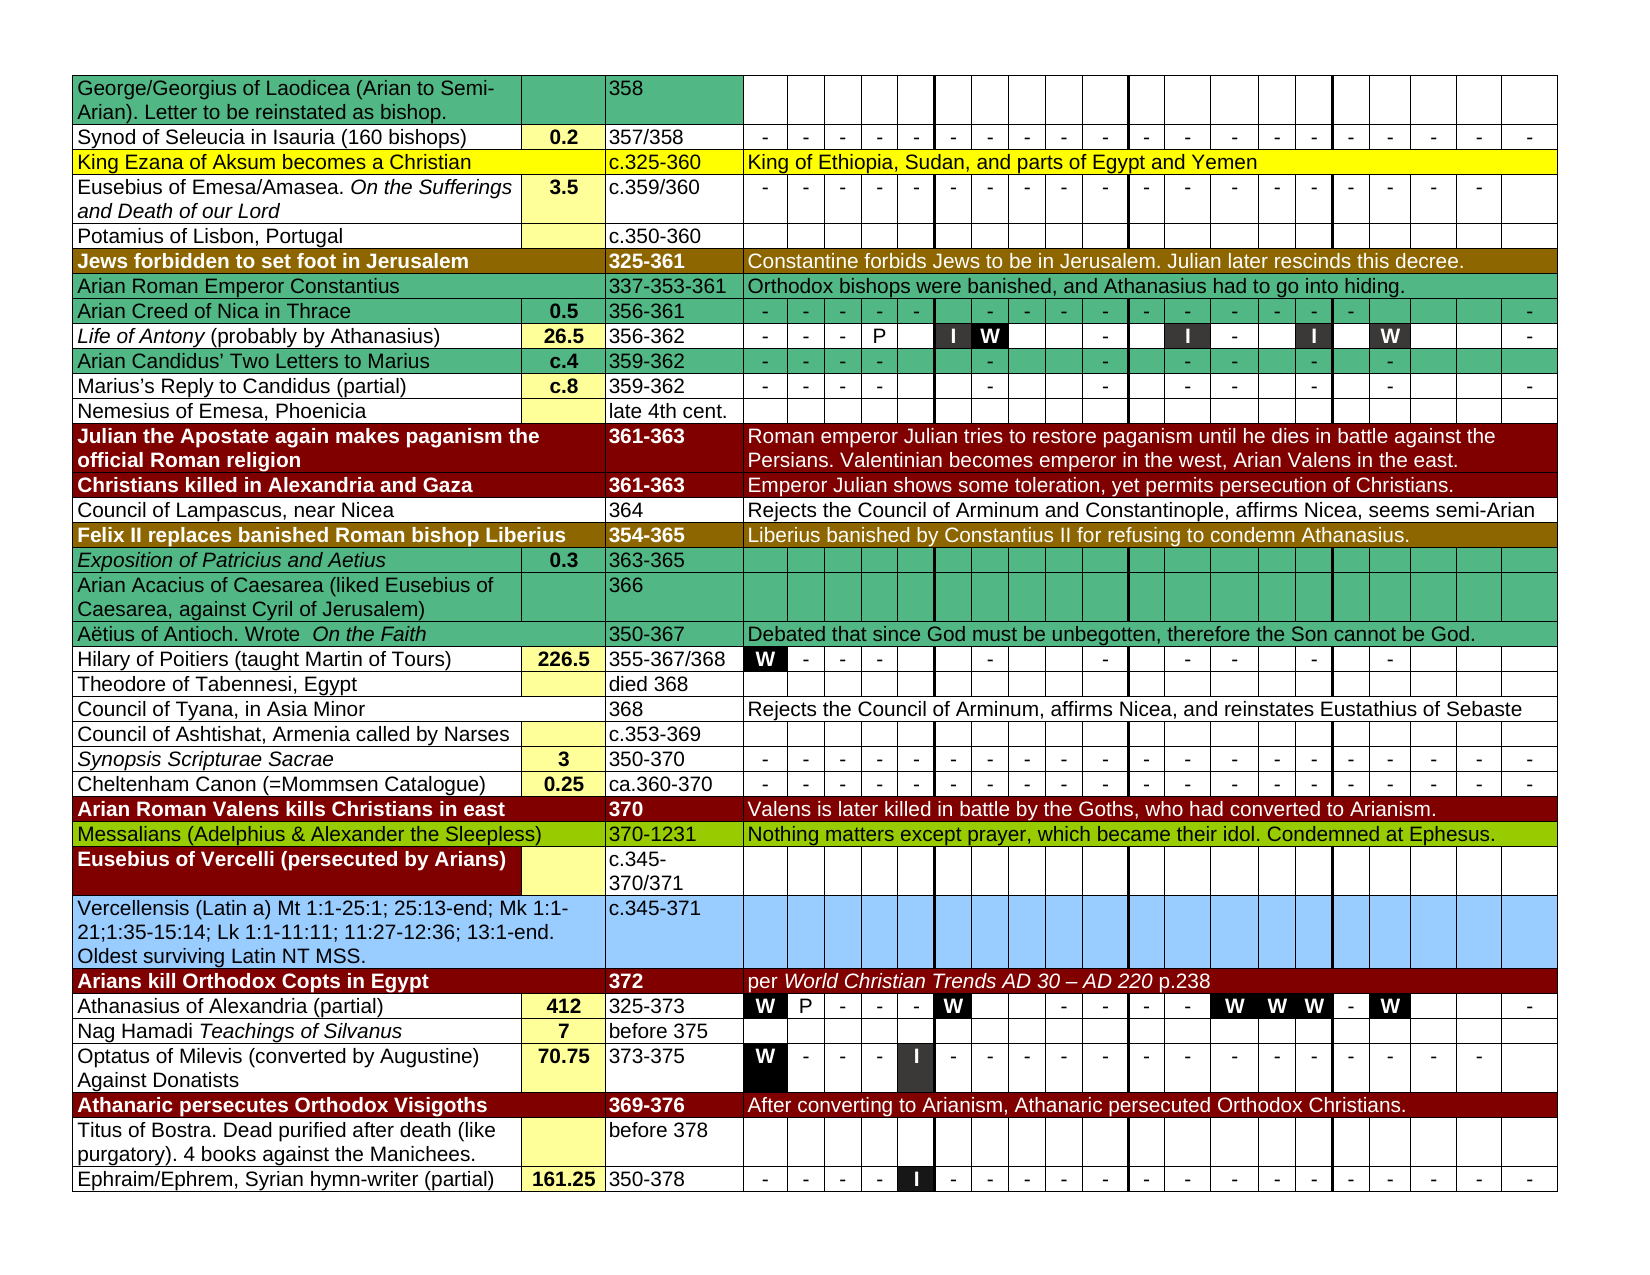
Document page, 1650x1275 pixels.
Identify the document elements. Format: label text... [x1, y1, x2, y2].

table_cell [1165, 224, 1210, 248]
table_cell [862, 76, 897, 124]
table_cell 366 [606, 573, 743, 621]
table_cell Arians kill Orthodox Copts in Egypt [73, 969, 605, 993]
table_cell [862, 548, 897, 572]
table_cell - [1009, 299, 1045, 323]
table_cell [862, 1019, 897, 1043]
table_cell [788, 399, 824, 423]
table_cell Liberius banished by Constantius II for refusing to condemn Athanasius. [744, 523, 1557, 547]
table_cell [1165, 548, 1210, 572]
table_cell 355-367/368 [606, 647, 743, 671]
table_cell Valens is later killed in battle by the Goths, who had converted to Arianism. [744, 797, 1557, 821]
table_cell - [898, 994, 933, 1018]
table_cell W [744, 647, 787, 671]
table_cell Emperor Julian shows some toleration, yet permits persecution of Christians. [744, 473, 1557, 497]
table_cell [1165, 76, 1210, 124]
table_cell - [1502, 747, 1557, 771]
table_cell - [1259, 1044, 1295, 1092]
table_cell [825, 548, 861, 572]
table_cell - [1130, 1167, 1164, 1191]
table_cell [788, 1019, 824, 1043]
table_cell [1259, 1118, 1295, 1166]
table_cell [1009, 548, 1045, 572]
table_cell [1009, 349, 1045, 373]
table_cell [522, 399, 605, 423]
table_cell Optatus of Milevis (converted by Augustine) Against Donatists [73, 1044, 521, 1092]
table_cell [1009, 374, 1045, 398]
table_cell [825, 224, 861, 248]
table_cell Christians killed in Alexandria and Gaza [73, 473, 605, 497]
table_cell 325-373 [606, 994, 743, 1018]
table_cell [1334, 672, 1369, 696]
table_cell - [1411, 175, 1456, 223]
table_cell 350-370 [606, 747, 743, 771]
table_cell [898, 76, 933, 124]
table_cell [1130, 76, 1164, 124]
table_cell - [1211, 647, 1258, 671]
table_cell [898, 1019, 933, 1043]
table_cell [1165, 672, 1210, 696]
table_cell I [898, 1167, 933, 1191]
table_cell - [1457, 125, 1501, 149]
table_cell - [1130, 175, 1164, 223]
table_cell [1009, 224, 1045, 248]
table_cell W [1259, 994, 1295, 1018]
table_cell - [744, 324, 787, 348]
table_cell - [1009, 1044, 1045, 1092]
table_cell - [1046, 125, 1082, 149]
table_cell - [862, 647, 897, 671]
table_cell [1370, 896, 1410, 968]
table_cell - [1083, 1167, 1127, 1191]
table_cell Potamius of [73, 224, 521, 248]
table_cell [972, 994, 1008, 1018]
table_cell Synod of in Isauria (160 bishops) [73, 125, 521, 149]
table_cell [1502, 896, 1557, 968]
table_cell [1165, 399, 1210, 423]
table_cell Titus of Bostra. Dead purified after death (like purgatory). 4 books against the Manichees. [73, 1118, 521, 1166]
table_cell - [1083, 125, 1127, 149]
table_cell [1502, 1019, 1557, 1043]
table_cell [936, 399, 971, 423]
table_cell - [1083, 349, 1127, 373]
table_cell [898, 722, 933, 746]
table_cell [1370, 299, 1410, 323]
table_cell [1457, 1118, 1501, 1166]
table_cell - [1130, 747, 1164, 771]
table_cell - [1334, 1167, 1369, 1191]
table_cell - [972, 647, 1008, 671]
table_cell c.325-360 [606, 150, 743, 174]
table_cell - [1457, 747, 1501, 771]
table_cell - [1083, 772, 1127, 796]
table_cell [1411, 224, 1456, 248]
table_cell [1046, 1019, 1082, 1043]
table_cell [1411, 647, 1456, 671]
table_cell [1211, 722, 1258, 746]
table_cell [1296, 224, 1331, 248]
table_cell [1411, 324, 1456, 348]
table_cell [1165, 1019, 1210, 1043]
table_cell - [1296, 1044, 1331, 1092]
table_cell - [1165, 349, 1210, 373]
table_cell [1457, 672, 1501, 696]
table_cell [1370, 224, 1410, 248]
table_cell - [1130, 994, 1164, 1018]
table_cell [1259, 722, 1295, 746]
table_cell c.350-360 [606, 224, 743, 248]
table_cell [1296, 847, 1331, 895]
table_cell [1130, 647, 1164, 671]
table_cell [936, 847, 971, 895]
table_cell I [936, 324, 971, 348]
table_cell [1130, 722, 1164, 746]
table_cell - [788, 175, 824, 223]
table_cell [1083, 1019, 1127, 1043]
table_cell before 375 [606, 1019, 743, 1043]
table_cell [1502, 399, 1557, 423]
table_cell [744, 573, 787, 621]
table_cell Rejects the Council of Arminum, affirms Nicea, and reinstates Eustathius of Sebaste [744, 697, 1557, 721]
table_cell Vercellensis (Latin a) Mt 1:1-25:1; 25:13-end; Mk 1:1-21;1:35-15:14; Lk 1:1-11:11; 11:27-12:36; 13:1-end. Oldest surviving Latin NT MSS. [73, 896, 605, 968]
table_cell [1165, 847, 1210, 895]
table_cell - [862, 374, 897, 398]
table_cell [1083, 76, 1127, 124]
table_cell [788, 847, 824, 895]
table_cell [1259, 896, 1295, 968]
table_cell - [825, 647, 861, 671]
table_cell 0.3 [522, 548, 605, 572]
table_cell 357/358 [606, 125, 743, 149]
table_cell [825, 399, 861, 423]
table_cell [1211, 224, 1258, 248]
table_cell - [788, 299, 824, 323]
table_cell - [1457, 1167, 1501, 1191]
table_cell - [744, 349, 787, 373]
table_cell Athanasius of Alexandria (partial) [73, 994, 521, 1018]
table_cell late 4th cent. [606, 399, 743, 423]
table_cell c.353-369 [606, 722, 743, 746]
table_cell - [825, 349, 861, 373]
table_cell - [744, 374, 787, 398]
table_cell [1296, 1118, 1331, 1166]
table_cell [1259, 647, 1295, 671]
table_cell - [1211, 324, 1258, 348]
table_cell [1259, 847, 1295, 895]
table_cell - [972, 299, 1008, 323]
table_cell - [1211, 125, 1258, 149]
table_cell - [1502, 994, 1557, 1018]
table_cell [73, 1167, 521, 1191]
table_cell [1130, 324, 1164, 348]
table_cell I [1296, 324, 1331, 348]
table_cell - [1296, 374, 1331, 398]
table_cell - [1411, 1167, 1456, 1191]
table_cell - [1334, 175, 1369, 223]
table_cell - [972, 747, 1008, 771]
table_cell 370-1231 [606, 822, 743, 846]
table_cell - [1370, 349, 1410, 373]
table_cell [1046, 573, 1082, 621]
table_cell per World Christian Trends AD 30 – AD 220 p.238 [744, 969, 1557, 993]
table_cell [744, 722, 787, 746]
table_cell [825, 722, 861, 746]
table_cell - [1083, 647, 1127, 671]
table_cell before 378 [606, 1118, 743, 1166]
table_cell 3 [522, 747, 605, 771]
table_cell [1083, 1118, 1127, 1166]
table_cell - [1457, 175, 1501, 223]
table_cell - [1130, 125, 1164, 149]
table_cell [1370, 1118, 1410, 1166]
table_cell [862, 672, 897, 696]
table_cell - [1211, 175, 1258, 223]
table_cell - [788, 349, 824, 373]
table_cell [862, 224, 897, 248]
table_cell [1334, 1019, 1369, 1043]
table_cell [1083, 896, 1127, 968]
table_cell Debated that since God must be unbegotten, therefore the Son cannot be God. [744, 622, 1557, 646]
table_cell [1502, 647, 1557, 671]
table_cell 161.25 [522, 1167, 605, 1191]
table_cell [936, 76, 971, 124]
table_cell - [862, 349, 897, 373]
table_cell [1165, 896, 1210, 968]
table_cell [898, 573, 933, 621]
table_cell - [1009, 1167, 1045, 1191]
table_cell - [1334, 1044, 1369, 1092]
table_cell [788, 1118, 824, 1166]
table_cell - [825, 994, 861, 1018]
table_cell 358 [606, 76, 743, 124]
table_cell [1259, 374, 1295, 398]
table_cell 226.5 [522, 647, 605, 671]
table_cell - [1165, 647, 1210, 671]
table_cell - [898, 299, 933, 323]
table_cell - [1296, 125, 1331, 149]
table_cell [898, 847, 933, 895]
table_cell W [1211, 994, 1258, 1018]
table_cell [862, 847, 897, 895]
table_cell - [1046, 175, 1082, 223]
table_cell [1259, 1019, 1295, 1043]
table_cell Arian Candidus’ Two Letters to Marius [73, 349, 521, 373]
table_cell [1334, 399, 1369, 423]
table_cell [1259, 349, 1295, 373]
table_cell - [1259, 747, 1295, 771]
table_cell - [1046, 299, 1082, 323]
table_cell - [1165, 994, 1210, 1018]
table_cell [862, 896, 897, 968]
table_cell [1130, 1019, 1164, 1043]
table_cell [1009, 573, 1045, 621]
table_cell - [1370, 647, 1410, 671]
table_cell [1370, 76, 1410, 124]
table_cell - [936, 1167, 971, 1191]
table_cell [862, 573, 897, 621]
table_cell [1502, 573, 1557, 621]
table_cell [1370, 399, 1410, 423]
table_cell - [1259, 125, 1295, 149]
table_cell [744, 224, 787, 248]
table_cell - [862, 994, 897, 1018]
table_cell [972, 896, 1008, 968]
table_cell - [1370, 125, 1410, 149]
table_cell - [825, 324, 861, 348]
table_cell [1411, 76, 1456, 124]
table_cell Jews forbidden to set foot in Jerusalem [73, 249, 605, 273]
table_cell [898, 224, 933, 248]
table_cell [936, 1019, 971, 1043]
table_cell [1046, 896, 1082, 968]
table_cell ca.360-370 [606, 772, 743, 796]
table_cell - [1502, 324, 1557, 348]
table_cell - [936, 1044, 971, 1092]
table_cell - [1046, 772, 1082, 796]
table_cell [1457, 647, 1501, 671]
table_cell [1046, 647, 1082, 671]
table_cell [972, 76, 1008, 124]
table_cell [936, 647, 971, 671]
table_cell [1334, 1118, 1369, 1166]
table_cell - [936, 175, 971, 223]
table_cell [825, 847, 861, 895]
table_cell [1457, 299, 1501, 323]
table_cell 372 [606, 969, 743, 993]
table_cell [936, 299, 971, 323]
table_cell - [1296, 299, 1331, 323]
table_cell c.345-370/371 [606, 847, 743, 895]
table_cell c.345-371 [606, 896, 743, 968]
table_cell [898, 548, 933, 572]
table_cell - [1211, 349, 1258, 373]
table_cell - [936, 125, 971, 149]
table_cell - [744, 1167, 787, 1191]
table_cell - [1370, 747, 1410, 771]
table_cell [744, 672, 787, 696]
table_cell [898, 647, 933, 671]
table_cell - [788, 747, 824, 771]
table_cell [1296, 672, 1331, 696]
table_cell [1370, 548, 1410, 572]
table_cell [1046, 548, 1082, 572]
table_cell [1334, 374, 1369, 398]
table_cell 337-353-361 [606, 274, 743, 298]
table_cell [1457, 349, 1501, 373]
table_cell [1502, 1118, 1557, 1166]
table_cell - [1165, 1167, 1210, 1191]
table_cell [1370, 722, 1410, 746]
table_cell [972, 548, 1008, 572]
table_cell 364 [606, 498, 743, 522]
table_cell [1130, 896, 1164, 968]
table_cell [1296, 722, 1331, 746]
table_cell [744, 76, 787, 124]
table_cell P [788, 994, 824, 1018]
table_cell Aëtius of Antioch. Wrote On the Faith [73, 622, 605, 646]
table_cell [522, 76, 605, 124]
table_cell - [1334, 125, 1369, 149]
table_cell [1334, 847, 1369, 895]
table_cell - [1165, 125, 1210, 149]
table_cell [936, 573, 971, 621]
table_cell [1457, 1019, 1501, 1043]
table_cell [972, 573, 1008, 621]
table_cell [1046, 722, 1082, 746]
table_cell - [936, 772, 971, 796]
table_cell - [1165, 747, 1210, 771]
table_cell [788, 722, 824, 746]
table_cell forbids Jews to be in . Julian later rescinds this decree. [744, 249, 1557, 273]
table_cell 368 [606, 697, 743, 721]
table_cell After converting to Arianism, Athanaric persecuted Orthodox Christians. [744, 1093, 1557, 1117]
table_cell - [1211, 299, 1258, 323]
table_cell [1046, 76, 1082, 124]
table_cell - [1211, 747, 1258, 771]
table_cell [1502, 847, 1557, 895]
table_cell 356-361 [606, 299, 743, 323]
table_cell [972, 399, 1008, 423]
table_cell - [744, 772, 787, 796]
table_cell [1411, 722, 1456, 746]
table_cell [1411, 374, 1456, 398]
table_cell [1502, 349, 1557, 373]
table_cell [1370, 573, 1410, 621]
table_cell [522, 573, 605, 621]
table_cell [788, 224, 824, 248]
table_cell [1296, 76, 1331, 124]
table_cell - [1296, 175, 1331, 223]
table_cell - [788, 1167, 824, 1191]
table_cell [1130, 548, 1164, 572]
table_cell [862, 399, 897, 423]
table_cell Theodore of [73, 672, 521, 696]
table_cell [1502, 175, 1557, 223]
table_cell - [1009, 175, 1045, 223]
table_cell - [972, 1044, 1008, 1092]
table_cell - [1457, 1044, 1501, 1092]
table_cell 373-375 [606, 1044, 743, 1092]
table_cell 370 [606, 797, 743, 821]
table_cell - [1370, 175, 1410, 223]
table_cell - [1296, 1167, 1331, 1191]
table_cell [1009, 1019, 1045, 1043]
table_cell - [862, 747, 897, 771]
table_cell - [1259, 175, 1295, 223]
table_cell - [1370, 1167, 1410, 1191]
table_cell [1502, 548, 1557, 572]
table_cell W [1370, 994, 1410, 1018]
table_cell - [1083, 994, 1127, 1018]
table_cell [744, 847, 787, 895]
table_cell Nothing matters except prayer, which became their idol. Condemned at . [744, 822, 1557, 846]
table_cell 7 [522, 1019, 605, 1043]
table_cell - [1083, 1044, 1127, 1092]
table_cell [1165, 573, 1210, 621]
table_cell [744, 1019, 787, 1043]
table_cell - [1130, 772, 1164, 796]
table_cell - [1130, 1044, 1164, 1092]
table_cell Council of Lampascus, near Nicea [73, 498, 605, 522]
table_cell - [1259, 1167, 1295, 1191]
table_cell [1130, 672, 1164, 696]
table_cell - [1334, 994, 1369, 1018]
table_cell - [1046, 1044, 1082, 1092]
table_cell - [1046, 1167, 1082, 1191]
table_cell [744, 1118, 787, 1166]
table_cell [1130, 224, 1164, 248]
table_cell [898, 672, 933, 696]
table_cell [522, 722, 605, 746]
table_cell [1457, 896, 1501, 968]
table_cell - [825, 125, 861, 149]
table_cell - [1046, 994, 1082, 1018]
table_cell Arian Creed of Nica in [73, 299, 521, 323]
table_cell [1130, 573, 1164, 621]
table_cell 359-362 [606, 349, 743, 373]
table_cell [1009, 847, 1045, 895]
table_cell [1457, 573, 1501, 621]
table_cell W [936, 994, 971, 1018]
table_cell 369-376 [606, 1093, 743, 1117]
table_cell 361-363 [606, 473, 743, 497]
table_cell P [862, 324, 897, 348]
table_cell [1457, 722, 1501, 746]
table_cell - [788, 1044, 824, 1092]
table_cell [1411, 847, 1456, 895]
table_cell - [1334, 747, 1369, 771]
table_cell [522, 1118, 605, 1166]
table_cell - [972, 1167, 1008, 1191]
table_cell [862, 1118, 897, 1166]
table_cell - [1334, 772, 1369, 796]
table_cell [1046, 399, 1082, 423]
table_cell - [1296, 772, 1331, 796]
table_cell - [972, 125, 1008, 149]
table_cell - [1370, 772, 1410, 796]
table_cell [1211, 573, 1258, 621]
table_cell - [1009, 747, 1045, 771]
table_cell - [825, 1044, 861, 1092]
table_cell - [1083, 747, 1127, 771]
table_cell - [1165, 374, 1210, 398]
table_cell [1009, 994, 1045, 1018]
table_cell [1130, 1118, 1164, 1166]
table_cell [1334, 349, 1369, 373]
table_cell - [1259, 299, 1295, 323]
table_cell [1457, 324, 1501, 348]
table_cell [1259, 548, 1295, 572]
table_cell [1502, 76, 1557, 124]
table_cell Orthodox bishops were banished, and Athanasius had to go into hiding. [744, 274, 1557, 298]
table_cell [1411, 548, 1456, 572]
table_cell - [862, 1167, 897, 1191]
table_cell [1259, 573, 1295, 621]
table_cell Canon (=Mommsen Catalogue) [73, 772, 521, 796]
table_cell W [744, 1044, 787, 1092]
table_cell [1009, 647, 1045, 671]
table_cell I [1165, 324, 1210, 348]
table_cell Council of Ashtishat, Armenia called by Narses [73, 722, 521, 746]
table_cell [1411, 896, 1456, 968]
table_cell [1296, 896, 1331, 968]
table_cell [936, 349, 971, 373]
table_cell Nag Hamadi Teachings of Silvanus [73, 1019, 521, 1043]
table_cell - [898, 747, 933, 771]
table_cell - [972, 349, 1008, 373]
table_cell - [862, 125, 897, 149]
table_cell - [1296, 349, 1331, 373]
table_cell - [1211, 374, 1258, 398]
table_cell 3.5 [522, 175, 605, 223]
table_cell [1046, 349, 1082, 373]
table_cell [1211, 896, 1258, 968]
table_cell - [1296, 747, 1331, 771]
table_cell - [1083, 175, 1127, 223]
table_cell [1259, 399, 1295, 423]
table_cell [1296, 1019, 1331, 1043]
table_cell - [1211, 1167, 1258, 1191]
table_cell 363-365 [606, 548, 743, 572]
table_cell Nemesius of [73, 399, 521, 423]
table_cell - [1165, 772, 1210, 796]
table_cell - [744, 747, 787, 771]
table_cell [1083, 224, 1127, 248]
table_cell Synopsis Scripturae Sacrae [73, 747, 521, 771]
table_cell George/Georgius of Laodicea (Arian to Semi-Arian). Letter to be reinstated as bishop. [73, 76, 521, 124]
table_cell [1083, 548, 1127, 572]
table_cell [1259, 76, 1295, 124]
table_cell [522, 224, 605, 248]
table_cell - [1411, 1044, 1456, 1092]
table_cell [936, 1118, 971, 1166]
table_cell - [1502, 772, 1557, 796]
table_cell W [744, 994, 787, 1018]
table_cell Roman emperor Julian tries to restore paganism until he dies in battle against the Persians. Valentinian becomes emperor in the west, Arian Valens in the east. [744, 424, 1557, 472]
table_cell 361-363 [606, 424, 743, 472]
table_cell [1009, 324, 1045, 348]
table_cell Julian the Apostate again makes paganism the official Roman religion [73, 424, 605, 472]
table_cell 356-362 [606, 324, 743, 348]
table_cell - [825, 1167, 861, 1191]
table_cell [1009, 399, 1045, 423]
table_cell [1083, 847, 1127, 895]
table_cell - [1009, 125, 1045, 149]
table_cell Eusebius of Emesa/Amasea. On the Sufferings and Death of our Lord [73, 175, 521, 223]
table_cell Messalians (Adelphius & Alexander the Sleepless) [73, 822, 605, 846]
table_cell - [1083, 299, 1127, 323]
table_cell Athanaric persecutes Orthodox Visigoths [73, 1093, 605, 1117]
table_cell [1334, 76, 1369, 124]
table_cell [1411, 573, 1456, 621]
table_cell [1334, 647, 1369, 671]
table_cell [1211, 1118, 1258, 1166]
table_cell - [898, 772, 933, 796]
table_cell [898, 896, 933, 968]
table_cell - [1296, 647, 1331, 671]
table_cell [1130, 847, 1164, 895]
table_cell - [788, 647, 824, 671]
table_cell - [788, 125, 824, 149]
table_cell [1502, 1044, 1557, 1092]
table_cell - [1334, 299, 1369, 323]
table_cell - [898, 125, 933, 149]
table_cell [1296, 548, 1331, 572]
table_cell [936, 374, 971, 398]
table_cell - [862, 175, 897, 223]
table_cell [936, 672, 971, 696]
table_cell [1046, 374, 1082, 398]
table_cell Rejects the Council of Arminum and Constantinople, affirms Nicea, seems semi-Arian [744, 498, 1557, 522]
table_cell - [1411, 747, 1456, 771]
table_cell Hilary of Poitiers (taught Martin of Tours) [73, 647, 521, 671]
table_cell - [972, 772, 1008, 796]
table_cell King of Ethiopia, , and parts of and [744, 150, 1557, 174]
table_cell - [862, 1044, 897, 1092]
table_cell - [1411, 772, 1456, 796]
table_cell - [788, 324, 824, 348]
table_cell - [972, 175, 1008, 223]
table_cell [1259, 324, 1295, 348]
table_cell [1211, 548, 1258, 572]
table_cell [788, 76, 824, 124]
table_cell [744, 896, 787, 968]
table_cell [1009, 1118, 1045, 1166]
table_cell [1046, 1118, 1082, 1166]
table_cell Eusebius of Vercelli (persecuted by Arians) [73, 847, 521, 895]
table_cell I [898, 1044, 933, 1092]
table_cell [1009, 672, 1045, 696]
table_cell Arian Roman Valens kills Christians in east [73, 797, 605, 821]
table_cell [1046, 224, 1082, 248]
table_cell [825, 896, 861, 968]
table_cell [1457, 847, 1501, 895]
table_cell - [1046, 747, 1082, 771]
table_cell [825, 1118, 861, 1166]
table_cell 325-361 [606, 249, 743, 273]
table_cell - [1165, 1044, 1210, 1092]
table_cell [1211, 672, 1258, 696]
table_cell - [1211, 772, 1258, 796]
table_cell - [788, 772, 824, 796]
table_cell [1211, 847, 1258, 895]
table_cell [898, 324, 933, 348]
table_cell [898, 1118, 933, 1166]
table_cell [972, 722, 1008, 746]
table_cell - [1130, 299, 1164, 323]
table_cell [1130, 399, 1164, 423]
table_cell Marius’s Reply to Candidus (partial) [73, 374, 521, 398]
table_cell [825, 672, 861, 696]
table_cell [1009, 722, 1045, 746]
table_cell - [936, 747, 971, 771]
table_cell - [1457, 772, 1501, 796]
table_cell - [1502, 125, 1557, 149]
table_cell 0.25 [522, 772, 605, 796]
table_cell [1411, 1019, 1456, 1043]
table_cell [1411, 399, 1456, 423]
table_cell [1165, 1118, 1210, 1166]
table_cell [788, 672, 824, 696]
table_cell [1009, 76, 1045, 124]
table_cell [522, 847, 605, 895]
table_cell [1334, 324, 1369, 348]
table_cell c.4 [522, 349, 605, 373]
table_cell W [1296, 994, 1331, 1018]
table_cell [1334, 573, 1369, 621]
table_cell [972, 672, 1008, 696]
table_cell [1411, 994, 1456, 1018]
table_cell - [788, 374, 824, 398]
table_cell [862, 722, 897, 746]
table_cell [825, 1019, 861, 1043]
table_cell - [744, 299, 787, 323]
table_cell [1083, 672, 1127, 696]
table_cell [1083, 573, 1127, 621]
table_cell 412 [522, 994, 605, 1018]
table_cell - [1411, 125, 1456, 149]
table_cell 359-362 [606, 374, 743, 398]
table_cell - [1211, 1044, 1258, 1092]
table_cell - [1009, 772, 1045, 796]
table_cell [1211, 1019, 1258, 1043]
table_cell [898, 399, 933, 423]
table_cell [936, 224, 971, 248]
table_cell [825, 76, 861, 124]
table_cell W [1370, 324, 1410, 348]
table_cell - [1502, 374, 1557, 398]
table_cell - [744, 125, 787, 149]
table_cell [1130, 374, 1164, 398]
table_cell [744, 548, 787, 572]
table_cell [1083, 399, 1127, 423]
table_cell Felix II replaces banished Roman bishop Liberius [73, 523, 605, 547]
table_cell [1502, 224, 1557, 248]
table_cell [936, 896, 971, 968]
table_cell - [862, 772, 897, 796]
table_cell [972, 1118, 1008, 1166]
table_cell c.359/360 [606, 175, 743, 223]
table_cell - [825, 299, 861, 323]
table_cell - [744, 175, 787, 223]
table_cell Exposition of Patricius and Aetius [73, 548, 521, 572]
table_cell [1502, 672, 1557, 696]
table_cell [1411, 1118, 1456, 1166]
table_cell died 368 [606, 672, 743, 696]
table_cell [1296, 399, 1331, 423]
table_cell [1046, 847, 1082, 895]
table_cell [1457, 224, 1501, 248]
table_cell [1457, 548, 1501, 572]
table_cell Life of (probably by Athanasius) [73, 324, 521, 348]
table_cell - [1165, 299, 1210, 323]
table_cell [936, 548, 971, 572]
table_cell [522, 672, 605, 696]
table_cell - [1370, 374, 1410, 398]
table_cell [1259, 224, 1295, 248]
table_cell [1457, 374, 1501, 398]
table_cell [1334, 722, 1369, 746]
table_cell [1411, 349, 1456, 373]
table_cell - [898, 175, 933, 223]
table_cell [898, 374, 933, 398]
table_cell c.8 [522, 374, 605, 398]
table_cell [1009, 896, 1045, 968]
table_cell [1046, 324, 1082, 348]
table_cell Council of Tyana, in Asia Minor [73, 697, 605, 721]
table_cell [1370, 672, 1410, 696]
table_cell [1211, 76, 1258, 124]
table_cell [1457, 994, 1501, 1018]
table_cell - [825, 175, 861, 223]
table_cell [1411, 299, 1456, 323]
table_cell [972, 1019, 1008, 1043]
table_cell [788, 573, 824, 621]
table_cell [825, 573, 861, 621]
table_cell [1334, 548, 1369, 572]
table_cell [972, 224, 1008, 248]
table_cell 0.5 [522, 299, 605, 323]
table_cell [1296, 573, 1331, 621]
table_cell King Ezana of becomes a Christian [73, 150, 605, 174]
table_cell - [1502, 1167, 1557, 1191]
table_cell [1334, 224, 1369, 248]
table_cell W [972, 324, 1008, 348]
table_cell 350-367 [606, 622, 743, 646]
table_cell [1370, 847, 1410, 895]
table_cell - [1502, 299, 1557, 323]
table_cell - [1259, 772, 1295, 796]
table_cell [972, 847, 1008, 895]
table_cell [1411, 672, 1456, 696]
table_cell [1259, 672, 1295, 696]
table_cell [1083, 722, 1127, 746]
table_cell - [1083, 324, 1127, 348]
table_cell - [825, 772, 861, 796]
table_cell - [1370, 1044, 1410, 1092]
table_cell [788, 896, 824, 968]
table_cell [1046, 672, 1082, 696]
table_cell [936, 722, 971, 746]
table_cell [1370, 1019, 1410, 1043]
table_cell - [825, 747, 861, 771]
table_cell [1457, 76, 1501, 124]
table_cell - [972, 374, 1008, 398]
table_cell [1165, 722, 1210, 746]
table_cell [1502, 722, 1557, 746]
table_cell Arian Roman Emperor Constantius [73, 274, 605, 298]
table_cell 26.5 [522, 324, 605, 348]
table_cell [744, 399, 787, 423]
table_cell [1211, 399, 1258, 423]
table_cell 70.75 [522, 1044, 605, 1092]
table_cell - [825, 374, 861, 398]
table_cell - [862, 299, 897, 323]
table_cell [788, 548, 824, 572]
table_cell - [1165, 175, 1210, 223]
table_cell - [1083, 374, 1127, 398]
table_cell 350-378 [606, 1167, 743, 1191]
table_cell Arian Acacius of Caesarea (liked Eusebius of Caesarea, against Cyril of Jerusalem) [73, 573, 521, 621]
table_cell [1334, 896, 1369, 968]
table_cell 354-365 [606, 523, 743, 547]
table_cell 0.2 [522, 125, 605, 149]
table_cell [1130, 349, 1164, 373]
table_cell [1457, 399, 1501, 423]
table_cell [898, 349, 933, 373]
